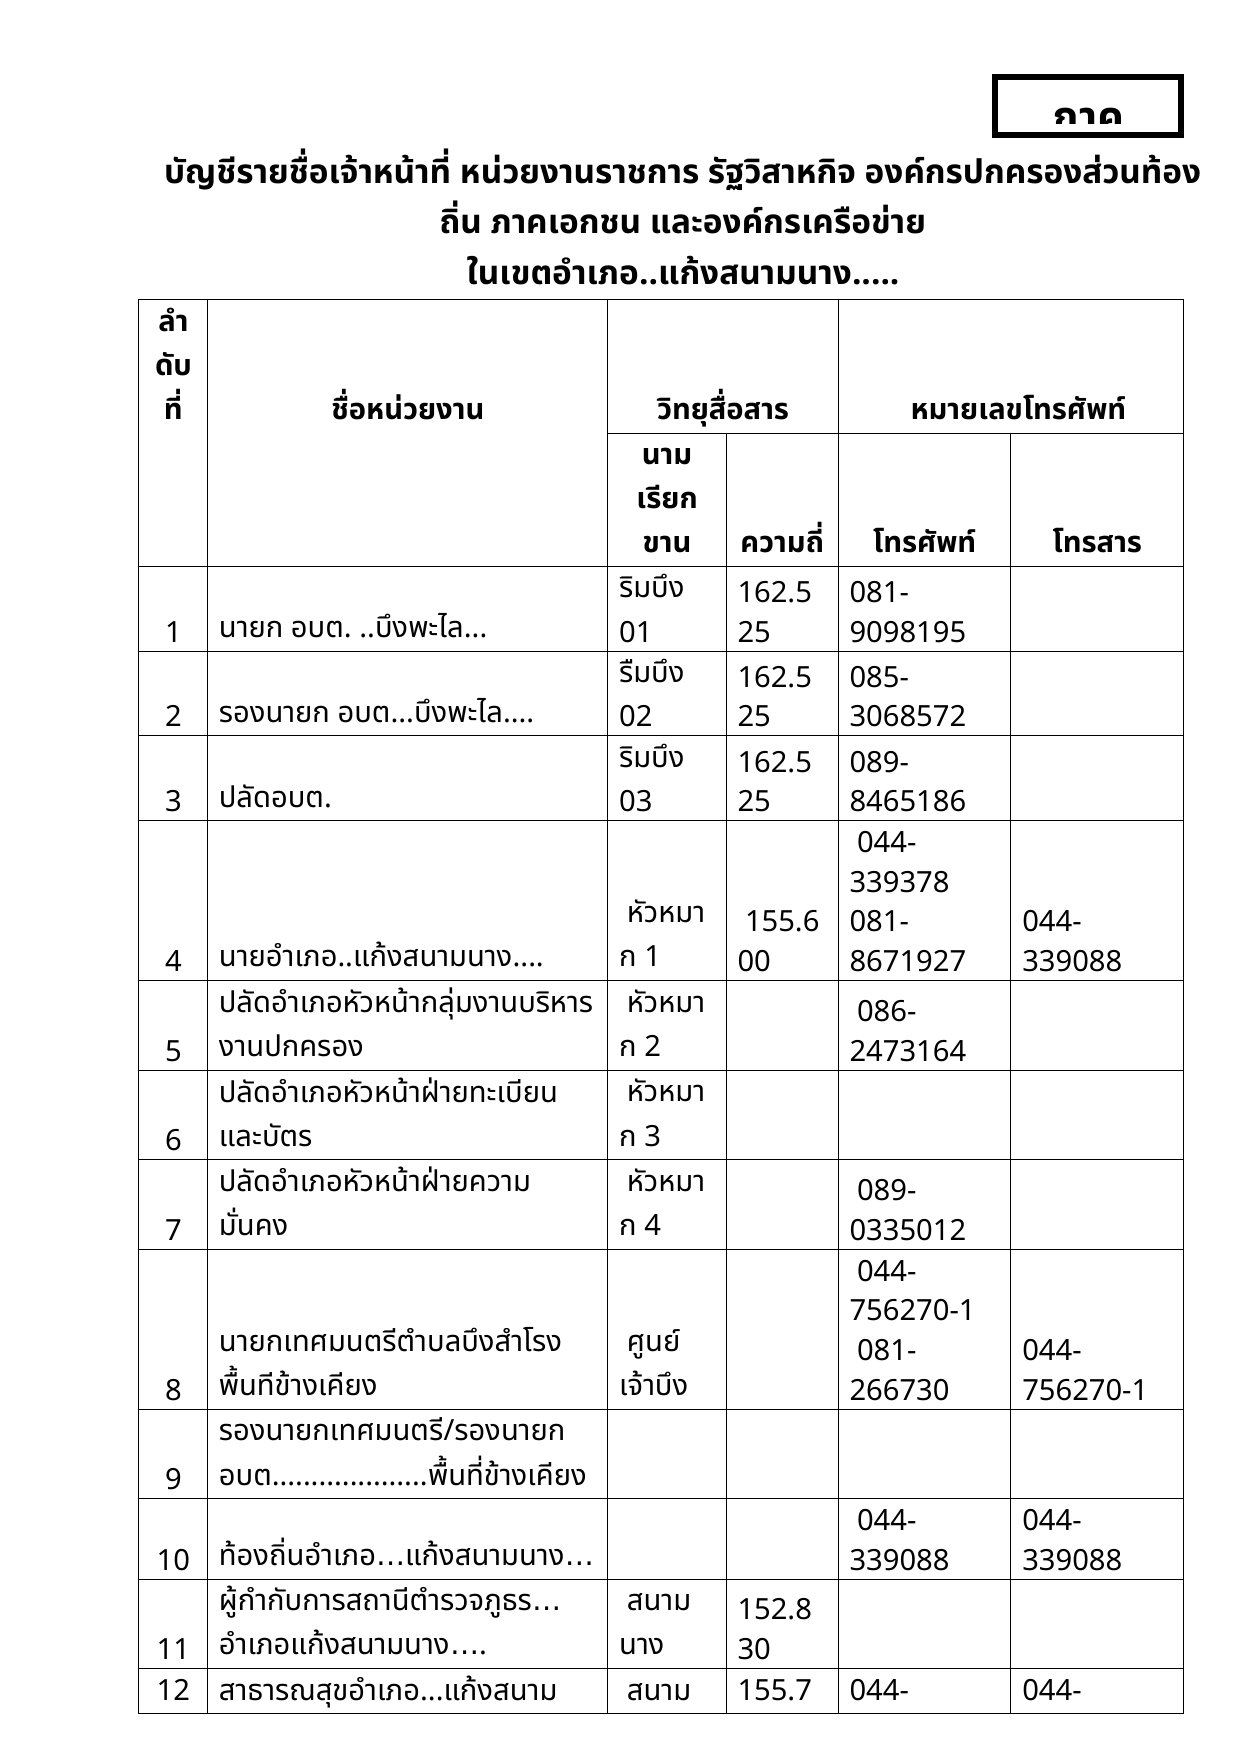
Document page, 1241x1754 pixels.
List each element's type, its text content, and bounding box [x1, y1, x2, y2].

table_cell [208, 1669, 607, 1713]
table_cell [139, 433, 207, 566]
table_cell 1 [139, 567, 207, 651]
table_cell หัวหมาก 1 [608, 821, 726, 980]
table_cell 081-9098195 [839, 567, 1010, 651]
table_cell 12 [139, 1669, 207, 1713]
table_header วิทยุสื่อสาร [608, 300, 838, 433]
table_cell [839, 1410, 1010, 1498]
table_cell หัวหมาก 3 [608, 1071, 726, 1159]
table_cell [727, 981, 838, 1069]
table_cell 9 [139, 1410, 207, 1498]
table_cell [727, 1160, 838, 1249]
table_cell นามเรียกขาน [608, 434, 726, 566]
table_cell ปลัดอำเภอหัวหน้ากลุ่มงานบริหารงานปกครอง [208, 981, 607, 1069]
table_cell 155.725 [727, 1669, 838, 1713]
table_cell [1011, 1410, 1183, 1498]
table_cell 086-2473164 [839, 981, 1010, 1069]
table_cell 3 [139, 736, 207, 820]
table_cell [208, 433, 607, 566]
table_cell 162.525 [727, 652, 838, 735]
table_cell หัวหมาก 4 [608, 1160, 726, 1249]
table_cell 8 [139, 1250, 207, 1408]
table_cell รองนายกเทศมนตรี/รองนายก อบต....................พื้นที่ข้างเคียง [208, 1410, 607, 1498]
table_cell ผู้กำกับการสถานีตำรวจภูธร…อำเภอแก้งสนามนาง…. [208, 1580, 607, 1668]
table_cell [1011, 736, 1183, 820]
table_cell ปลัดอำเภอหัวหน้าฝ่ายความมั่นคง [208, 1160, 607, 1249]
table_cell 10 [139, 1499, 207, 1578]
table_cell [1011, 652, 1183, 735]
table_cell ปลัดอบต. [208, 736, 607, 820]
table_cell 044-339088 [1011, 1499, 1183, 1578]
table_cell 162.525 [727, 567, 838, 651]
table_cell [727, 1499, 838, 1578]
table_cell 2 [139, 652, 207, 735]
table_cell สนามนาง [608, 1580, 726, 1668]
table_cell นายก อบต. ..บึงพะไล... [208, 567, 607, 651]
table_cell [1011, 1580, 1183, 1668]
table_cell โทรสาร [1011, 434, 1183, 566]
table_cell 089-0335012 [839, 1160, 1010, 1249]
table_cell [608, 1410, 726, 1498]
table_header ชื่อหน่วยงาน [208, 300, 607, 433]
table_cell 162.525 [727, 736, 838, 820]
table_cell 5 [139, 981, 207, 1069]
text บัญชีรายชื่อเจ้าหน้าที่ หน่วยงานราชการ รัฐวิสาหกิจ องค์กรปกครองส่วนท้องถิ่น ภาคเอกชน และองค์กรเครือข่าย [150, 148, 1216, 249]
table_cell 044-339415 [1011, 1669, 1183, 1713]
table_cell [727, 1410, 838, 1498]
table_cell นายอำเภอ..แก้งสนามนาง.... [208, 821, 607, 980]
table_cell 4 [139, 821, 207, 980]
table_cell [839, 1071, 1010, 1159]
table_cell ศูนย์เจ้าบึง [608, 1250, 726, 1408]
table_cell 044-756270-1 081-266730 [839, 1250, 1010, 1408]
table_header ลำดับที่ [139, 300, 207, 433]
table_cell ความถี่ [727, 434, 838, 566]
table_cell [1011, 1071, 1183, 1159]
table_cell [1011, 1160, 1183, 1249]
table_cell 044-756270-1 [1011, 1250, 1183, 1408]
table_cell นายกเทศมนตรีตำบลบึงสำโรง พื้นทีข้างเคียง [208, 1250, 607, 1408]
table_cell 044-339088 [1011, 821, 1183, 980]
table_cell 7 [139, 1160, 207, 1249]
table_cell 089-8465186 [839, 736, 1010, 820]
table_cell รืมบึง 02 [608, 652, 726, 735]
table_cell ปลัดอำเภอหัวหน้าฝ่ายทะเบียนและบัตร [208, 1071, 607, 1159]
table_cell หัวหมาก 2 [608, 981, 726, 1069]
table_cell รองนายก อบต...บึงพะไล.... [208, 652, 607, 735]
table_cell 044-339378 081-8671927 [839, 821, 1010, 980]
table_cell ท้องถิ่นอำเภอ…แก้งสนามนาง… [208, 1499, 607, 1578]
table_cell 152.830 [727, 1580, 838, 1668]
table_cell ริมบึง 01 [608, 567, 726, 651]
table_cell โทรศัพท์ [839, 434, 1010, 566]
table_cell 6 [139, 1071, 207, 1159]
table_cell 044-339316 [839, 1669, 1010, 1713]
table_cell [608, 1499, 726, 1578]
table_cell 044-339088 [839, 1499, 1010, 1578]
table_cell 155.600 [727, 821, 838, 980]
table_cell 085-3068572 [839, 652, 1010, 735]
table_cell [727, 1071, 838, 1159]
table_cell สนามนาง1 [608, 1669, 726, 1713]
table_cell [1011, 981, 1183, 1069]
table_cell 11 [139, 1580, 207, 1668]
text ในเขตอำเภอ..แก้งสนามนาง..... [150, 249, 1216, 299]
table_header หมายเลขโทรศัพท์ [839, 300, 1183, 433]
table_cell [1011, 567, 1183, 651]
table_cell ริมบึง 03 [608, 736, 726, 820]
table_cell [839, 1580, 1010, 1668]
table_cell [727, 1250, 838, 1408]
